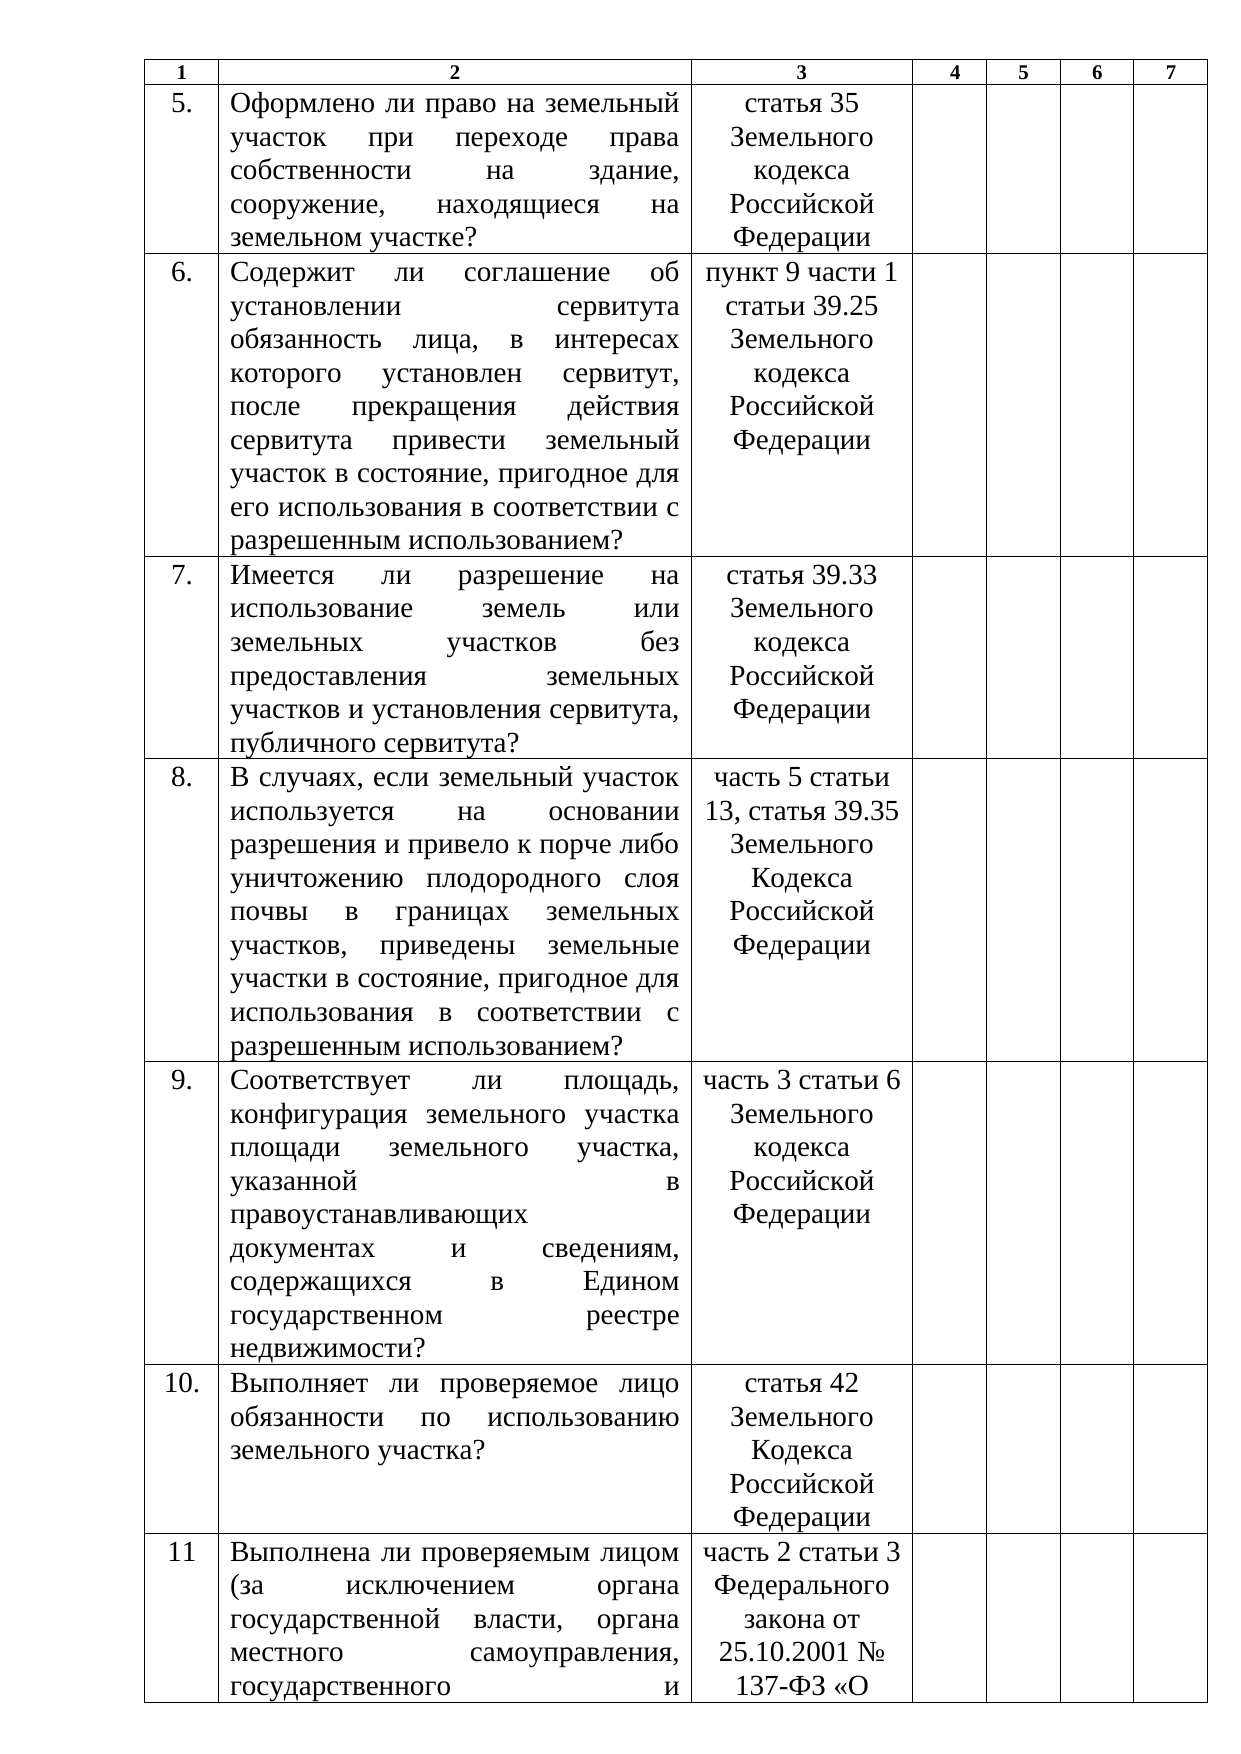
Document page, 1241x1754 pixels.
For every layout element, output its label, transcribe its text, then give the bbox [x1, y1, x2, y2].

table_cell Содержит ли соглашение об установлении сервитута обязанность лица, в интересах которого установлен сервитут, после прекращения действия сервитута привести земельный участок в состояние, пригодное для его использования в соответствии с разрешенным использованием? [219, 254, 691, 556]
table_header 7 [1134, 60, 1207, 84]
table_cell [1134, 557, 1207, 758]
table_cell 6. [145, 254, 218, 556]
table_cell [913, 1534, 986, 1702]
table_cell часть 3 статьи 6 Земельного кодекса Российской Федерации [692, 1062, 912, 1364]
table_cell [1134, 1534, 1207, 1702]
table_cell [1061, 1062, 1133, 1364]
table_cell [913, 85, 986, 253]
table_cell [1134, 85, 1207, 253]
table_cell [987, 1534, 1060, 1702]
table_cell [987, 85, 1060, 253]
table_cell 8. [145, 759, 218, 1061]
table_cell [913, 254, 986, 556]
table_cell [913, 1365, 986, 1533]
table_cell [1061, 85, 1133, 253]
table_cell статья 35 Земельного кодекса Российской Федерации [692, 85, 912, 253]
table_cell Соответствует ли площадь, конфигурация земельного участка площади земельного участка, указанной в правоустанавливающих документах и сведениям, содержащихся в Едином государственном реестре недвижимости? [219, 1062, 691, 1364]
table_cell статья 39.33 Земельного кодекса Российской Федерации [692, 557, 912, 758]
table_header 5 [987, 60, 1060, 84]
table_cell [1134, 254, 1207, 556]
table_cell 10. [145, 1365, 218, 1533]
table_cell [1061, 759, 1133, 1061]
table_cell 7. [145, 557, 218, 758]
table_header 1 [145, 60, 218, 84]
table_cell В случаях, если земельный участок используется на основании разрешения и привело к порче либо уничтожению плодородного слоя почвы в границах земельных участков, приведены земельные участки в состояние, пригодное для использования в соответствии с разрешенным использованием? [219, 759, 691, 1061]
table_cell часть 5 статьи 13, статья 39.35 Земельного Кодекса Российской Федерации [692, 759, 912, 1061]
table_cell [987, 557, 1060, 758]
table_cell [1134, 1062, 1207, 1364]
table_cell 11 [145, 1534, 218, 1702]
table_cell [913, 1062, 986, 1364]
table_cell [1061, 1365, 1133, 1533]
table_cell статья 42 Земельного Кодекса Российской Федерации [692, 1365, 912, 1533]
table_cell [1061, 1534, 1133, 1702]
table_cell [1134, 759, 1207, 1061]
table_cell [987, 254, 1060, 556]
table_cell [1061, 254, 1133, 556]
table_cell [913, 557, 986, 758]
table_cell [987, 759, 1060, 1061]
table_cell Имеется ли разрешение на использование земель или земельных участков без предоставления земельных участков и установления сервитута, публичного сервитута? [219, 557, 691, 758]
table_cell [1134, 1365, 1207, 1533]
table_header 2 [219, 60, 691, 84]
table_header 4 [913, 60, 986, 84]
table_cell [219, 1534, 691, 1702]
table_cell [1061, 557, 1133, 758]
table_cell [913, 759, 986, 1061]
table_cell Оформлено ли право на земельный участок при переходе права собственности на здание, сооружение, находящиеся на земельном участке? [219, 85, 691, 253]
table_cell пункт 9 части 1 статьи 39.25 Земельного кодекса Российской Федерации [692, 254, 912, 556]
table_header 3 [692, 60, 912, 84]
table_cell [692, 1534, 912, 1702]
table_cell [987, 1365, 1060, 1533]
table_cell 9. [145, 1062, 218, 1364]
table_cell Выполняет ли проверяемое лицо обязанности по использованию земельного участка? [219, 1365, 691, 1533]
table_cell 5. [145, 85, 218, 253]
table_cell [987, 1062, 1060, 1364]
table_header 6 [1061, 60, 1133, 84]
